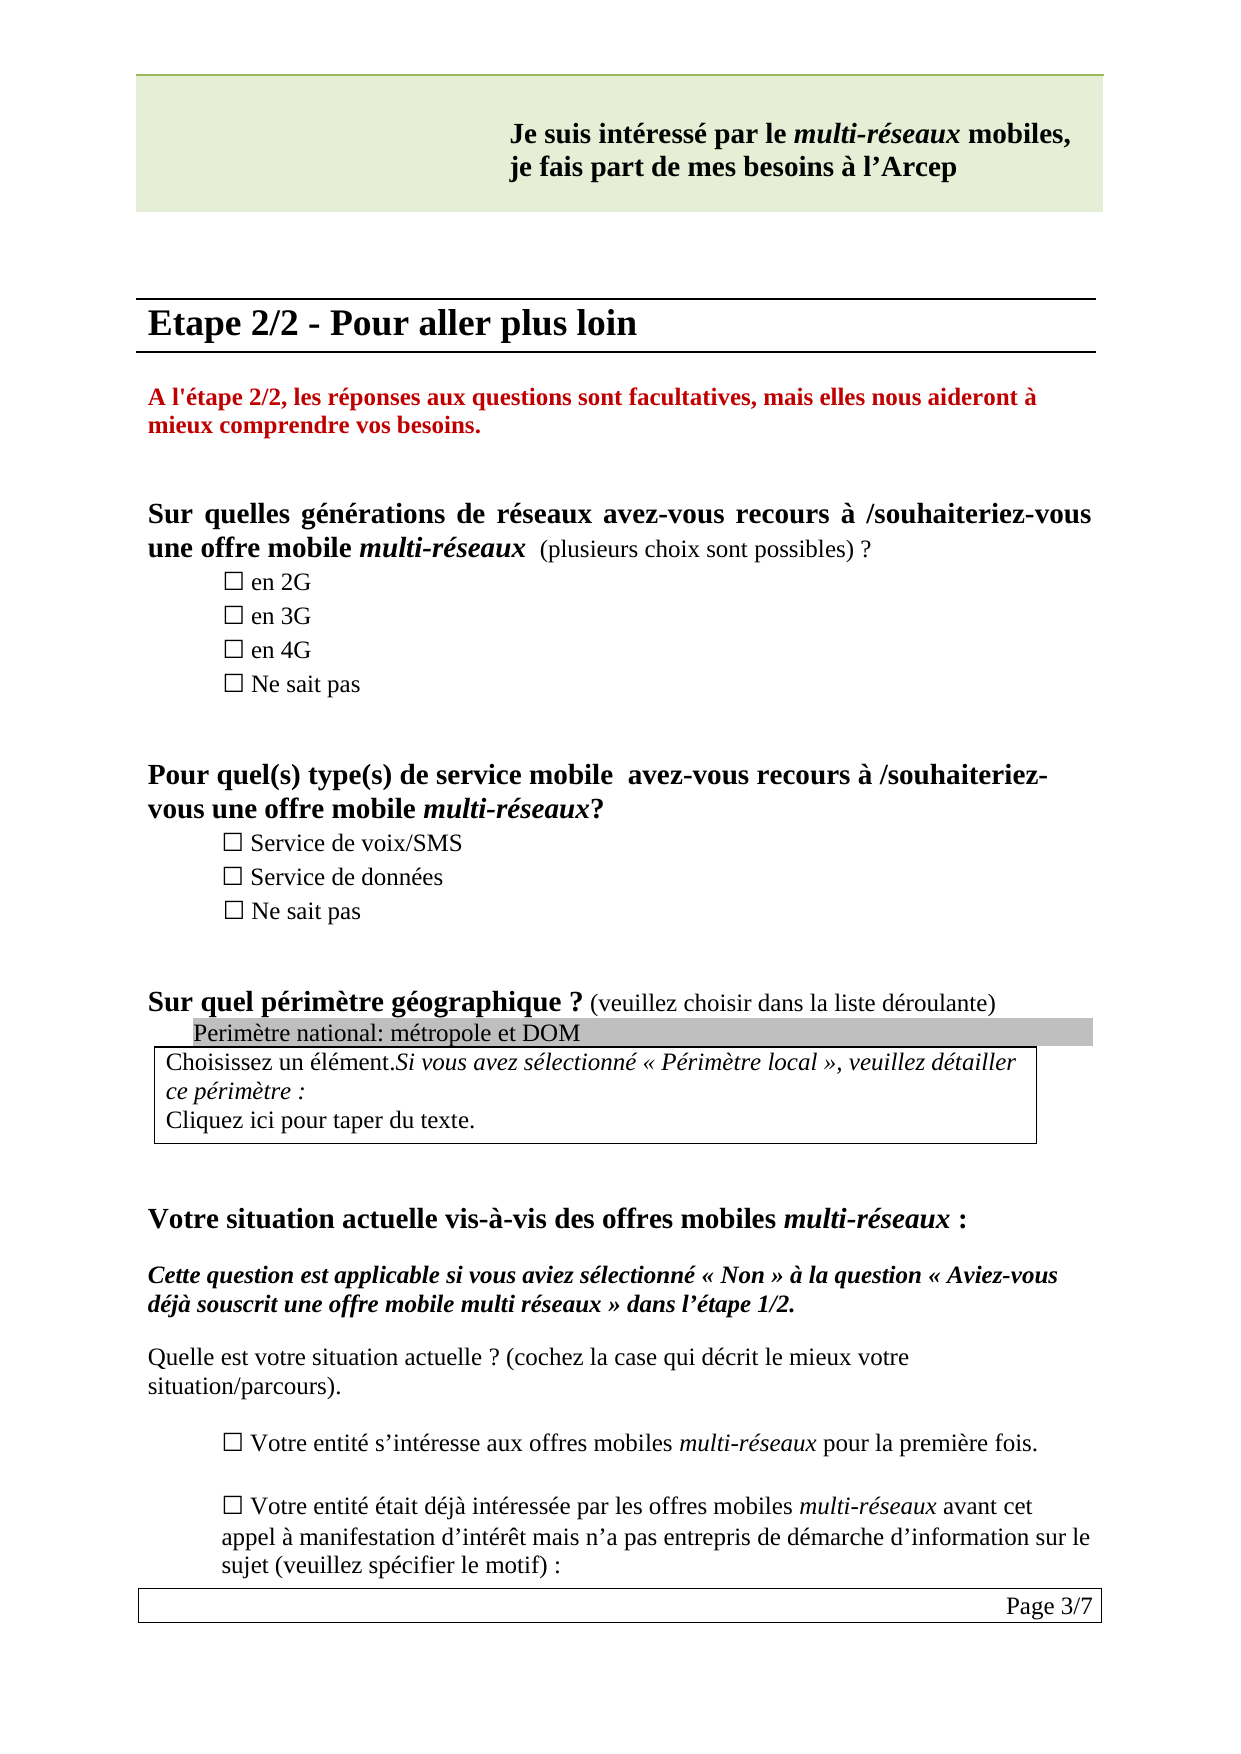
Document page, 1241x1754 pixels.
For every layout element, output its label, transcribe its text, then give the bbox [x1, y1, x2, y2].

table_header Si vous avez sélectionné « Périmètre local », veuillez détailler ce périmètre : [155, 1048, 1036, 1143]
text Quelle est votre situation actuelle ? (cochez la case qui décrit le mieux votre situation/parcours). [148, 1342, 1093, 1400]
list Pour quel(s) type(s) de service mobile avez-vous recours à /souhaiteriez-vous une offre mobile multi-réseaux? [148, 757, 1093, 824]
list ☐ en 4G [222, 632, 1093, 666]
list ☐ en 2G [222, 564, 1093, 598]
list ☐ en 3G [222, 598, 1093, 632]
text Votre situation actuelle vis-à-vis des offres mobiles multi-réseaux : [148, 1201, 1093, 1235]
text Votre entité s’intéresse aux offres mobiles multi-réseaux pour la première fois. [221, 1425, 1093, 1459]
table_header Etape 2/2 - Pour aller plus loin [136, 300, 1096, 351]
text ☐ Ne sait pas [222, 666, 1093, 700]
text Service de données [148, 858, 1093, 893]
text Service de voix/SMS [148, 824, 1093, 858]
text Cette question est applicable si vous aviez sélectionné « Non » à la question « Aviez-vous déjà souscrit une offre mobile multi réseaux » dans l’étape 1/2. [148, 1260, 1093, 1317]
text ☐ Ne sait pas [148, 893, 1093, 927]
text A l'étape 2/2, les réponses aux questions sont facultatives, mais elles nous aideront à mieux comprendre vos besoins. [148, 382, 1093, 439]
list Sur quel périmètre géographique ? (veuillez choisir dans la liste déroulante) [148, 984, 1093, 1018]
list Sur quelles générations de réseaux avez-vous recours à /souhaiteriez-vous une offre mobile multi-réseaux (plusieurs choix sont possibles) ? [148, 497, 1093, 564]
text Votre entité était déjà intéressée par les offres mobiles multi-réseaux avant cet appel à manifestation d’intérêt mais n’a pas entrepris de démarche d’information sur le sujet (veuillez spécifier le motif) : [221, 1488, 1093, 1579]
